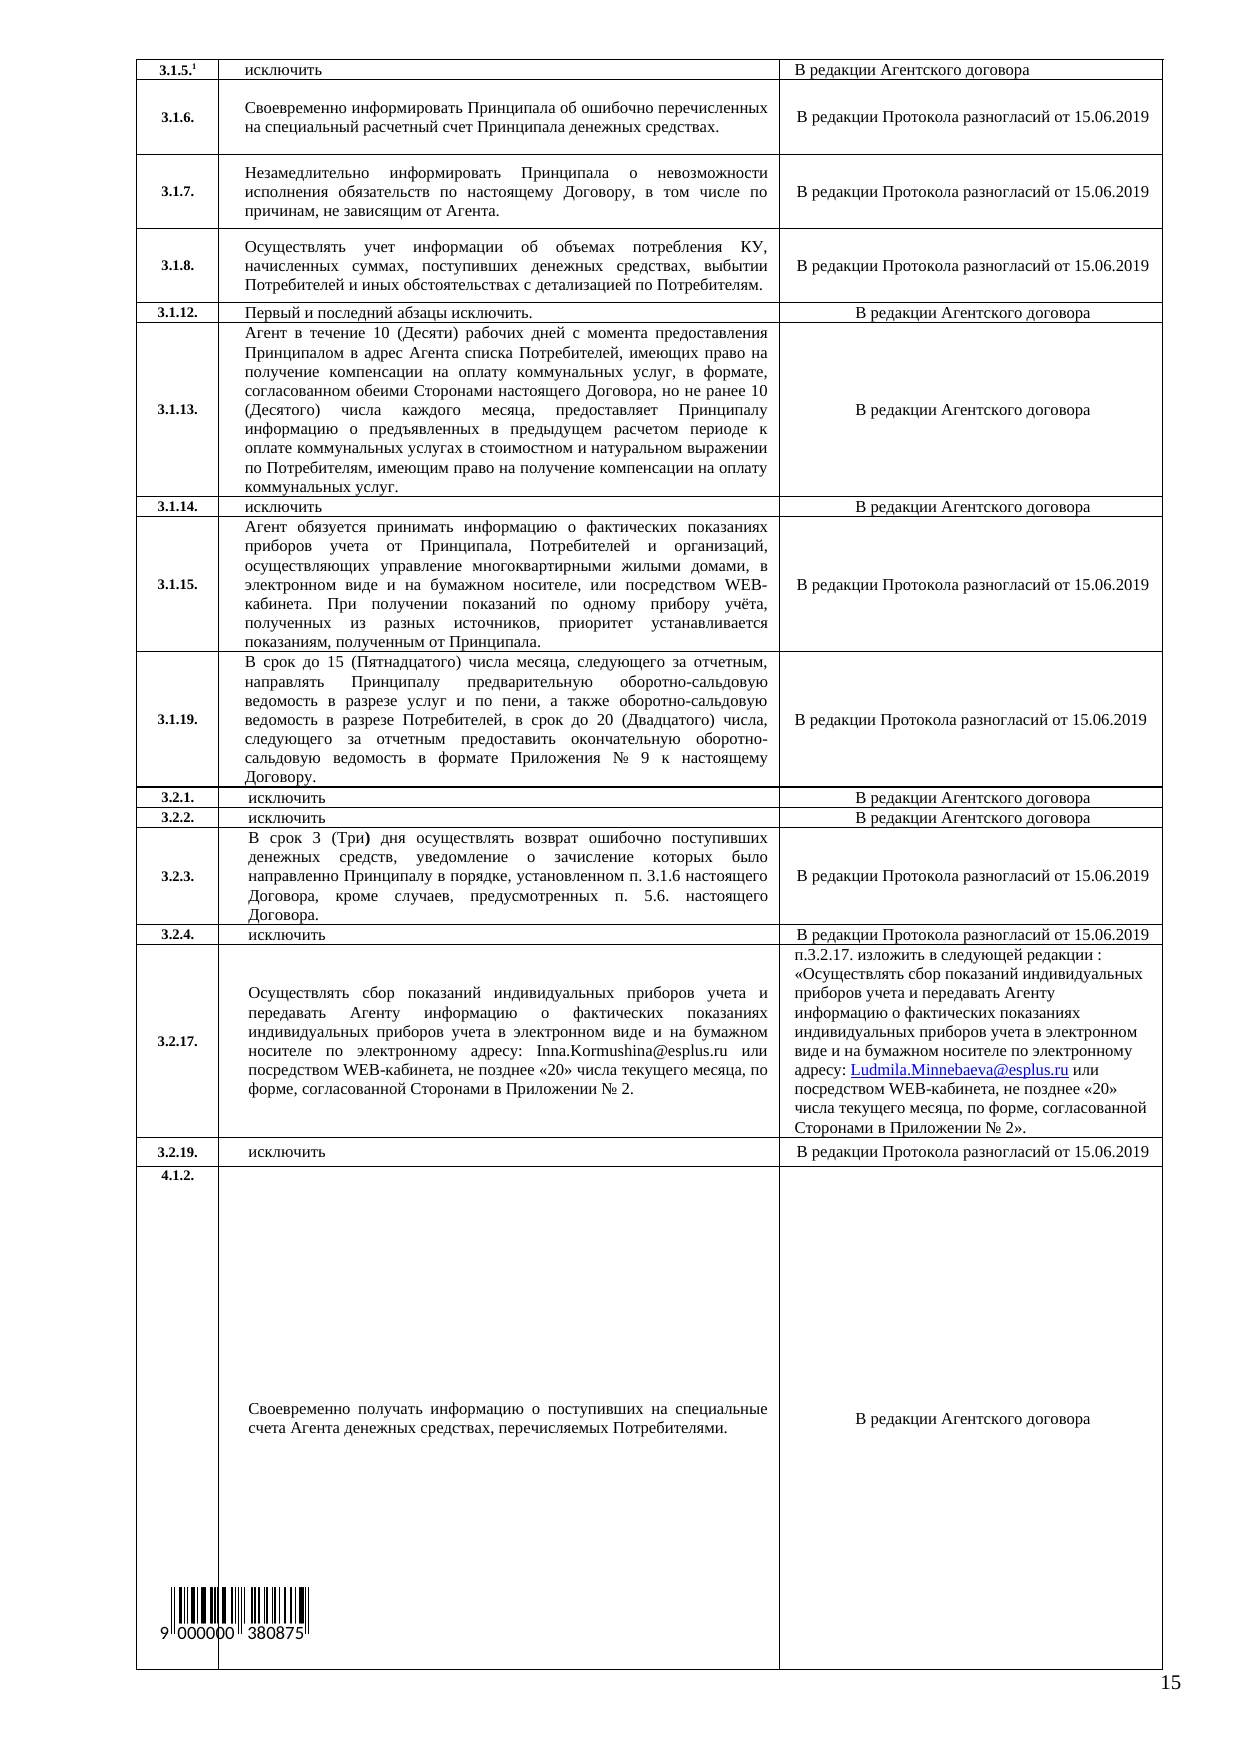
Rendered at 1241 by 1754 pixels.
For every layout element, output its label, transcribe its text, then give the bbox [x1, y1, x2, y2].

table_cell Осуществлять учет информации об объемах потребления КУ, начисленных суммах, поступивших денежных средствах, выбытии Потребителей и иных обстоятельствах с детализацией по Потребителям. [219, 229, 779, 302]
table_cell 3.1.12. [137, 303, 218, 322]
table_cell В срок до 15 (Пятнадцатого) числа месяца, следующего за отчетным, направлять Принципалу предварительную оборотно-сальдовую ведомость в разрезе услуг и по пени, а также оборотно-сальдовую ведомость в разрезе Потребителей, в срок до 20 (Двадцатого) числа, следующего за отчетным предоставить окончательную оборотно-сальдовую ведомость в формате Приложения № 9 к настоящему Договору. [219, 652, 779, 786]
table_cell 3.1.7. [137, 155, 218, 228]
table_cell Своевременно информировать Принципала об ошибочно перечисленных на специальный расчетный счет Принципала денежных средствах. [219, 80, 779, 153]
table_cell 3.1.19. [137, 652, 218, 786]
table_cell 3.1.5.1 [137, 60, 218, 79]
table_cell исключить [219, 1138, 779, 1166]
table_cell исключить [219, 497, 779, 516]
table_cell В редакции Протокола разногласий от 15.06.2019 [780, 155, 1162, 228]
table_cell В редакции Агентского договора [780, 808, 1162, 827]
table_cell Своевременно получать информацию о поступивших на специальные счета Агента денежных средствах, перечисляемых Потребителями. [219, 1167, 779, 1669]
table_cell 3.2.19. [137, 1138, 218, 1166]
table_cell исключить [219, 60, 779, 79]
table_cell В редакции Протокола разногласий от 15.06.2019 [780, 925, 1162, 944]
table_cell В редакции Агентского договора [780, 323, 1162, 496]
table_cell В редакции Протокола разногласий от 15.06.2019 [780, 80, 1162, 153]
table_cell 3.1.8. [137, 229, 218, 302]
table_cell В редакции Протокола разногласий от 15.06.2019 [780, 229, 1162, 302]
table_cell В редакции Протокола разногласий от 15.06.2019 [780, 1138, 1162, 1166]
table_cell 3.2.17. [137, 945, 218, 1137]
table_cell исключить [219, 925, 779, 944]
table_cell Осуществлять сбор показаний индивидуальных приборов учета и передавать Агенту информацию о фактических показаниях индивидуальных приборов учета в электронном виде и на бумажном носителе по электронному адресу: Inna.Kormushina@esplus.ru или посредством WEB-кабинета, не позднее «20» числа текущего месяца, по форме, согласованной Сторонами в Приложении № 2. [219, 945, 779, 1137]
table_cell В редакции Агентского договора [780, 303, 1162, 322]
table_cell 4.1.2. [137, 1167, 218, 1669]
table_cell 3.1.14. [137, 497, 218, 516]
table_cell 3.2.3. [137, 828, 218, 924]
table_cell 3.1.15. [137, 517, 218, 651]
table_cell В редакции Протокола разногласий от 15.06.2019 [780, 652, 1162, 786]
table_cell 3.1.6. [137, 80, 218, 153]
table_cell 3.1.13. [137, 323, 218, 496]
table_cell В редакции Агентского договора [780, 497, 1162, 516]
table_cell В редакции Агентского договора [780, 1167, 1162, 1669]
table_cell 3.2.2. [137, 808, 218, 827]
table_cell В срок 3 (Три) дня осуществлять возврат ошибочно поступивших денежных средств, уведомление о зачисление которых было направленно Принципалу в порядке, установленном п. 3.1.6 настоящего Договора, кроме случаев, предусмотренных п. 5.6. настоящего Договора. [219, 828, 779, 924]
table_cell исключить [219, 808, 779, 827]
table_cell В редакции Агентского договора [780, 60, 1162, 79]
table_cell В редакции Протокола разногласий от 15.06.2019 [780, 517, 1162, 651]
table_cell Первый и последний абзацы исключить. [219, 303, 779, 322]
table_cell Агент в течение 10 (Десяти) рабочих дней с момента предоставления Принципалом в адрес Агента списка Потребителей, имеющих право на получение компенсации на оплату коммунальных услуг, в формате, согласованном обеими Сторонами настоящего Договора, но не ранее 10 (Десятого) числа каждого месяца, предоставляет Принципалу информацию о предъявленных в предыдущем расчетом периоде к оплате коммунальных услугах в стоимостном и натуральном выражении по Потребителям, имеющим право на получение компенсации на оплату коммунальных услуг. [219, 323, 779, 496]
table_cell Незамедлительно информировать Принципала о невозможности исполнения обязательств по настоящему Договору, в том числе по причинам, не зависящим от Агента. [219, 155, 779, 228]
table_cell В редакции Агентского договора [780, 788, 1162, 807]
table_cell 3.2.1. [137, 788, 218, 807]
table_cell п.3.2.17. изложить в следующей редакции : «Осуществлять сбор показаний индивидуальных приборов учета и передавать Агенту информацию о фактических показаниях индивидуальных приборов учета в электронном виде и на бумажном носителе по электронному адресу: Ludmila.Minnebaeva@esplus.ru или посредством WEB-кабинета, не позднее «20» числа текущего месяца, по форме, согласованной Сторонами в Приложении № 2». [780, 945, 1162, 1137]
table_cell исключить [219, 788, 779, 807]
table_cell В редакции Протокола разногласий от 15.06.2019 [780, 828, 1162, 924]
table_cell Агент обязуется принимать информацию о фактических показаниях приборов учета от Принципала, Потребителей и организаций, осуществляющих управление многоквартирными жилыми домами, в электронном виде и на бумажном носителе, или посредством WEB-кабинета. При получении показаний по одному прибору учёта, полученных из разных источников, приоритет устанавливается показаниям, полученным от Принципала. [219, 517, 779, 651]
table_cell 3.2.4. [137, 925, 218, 944]
